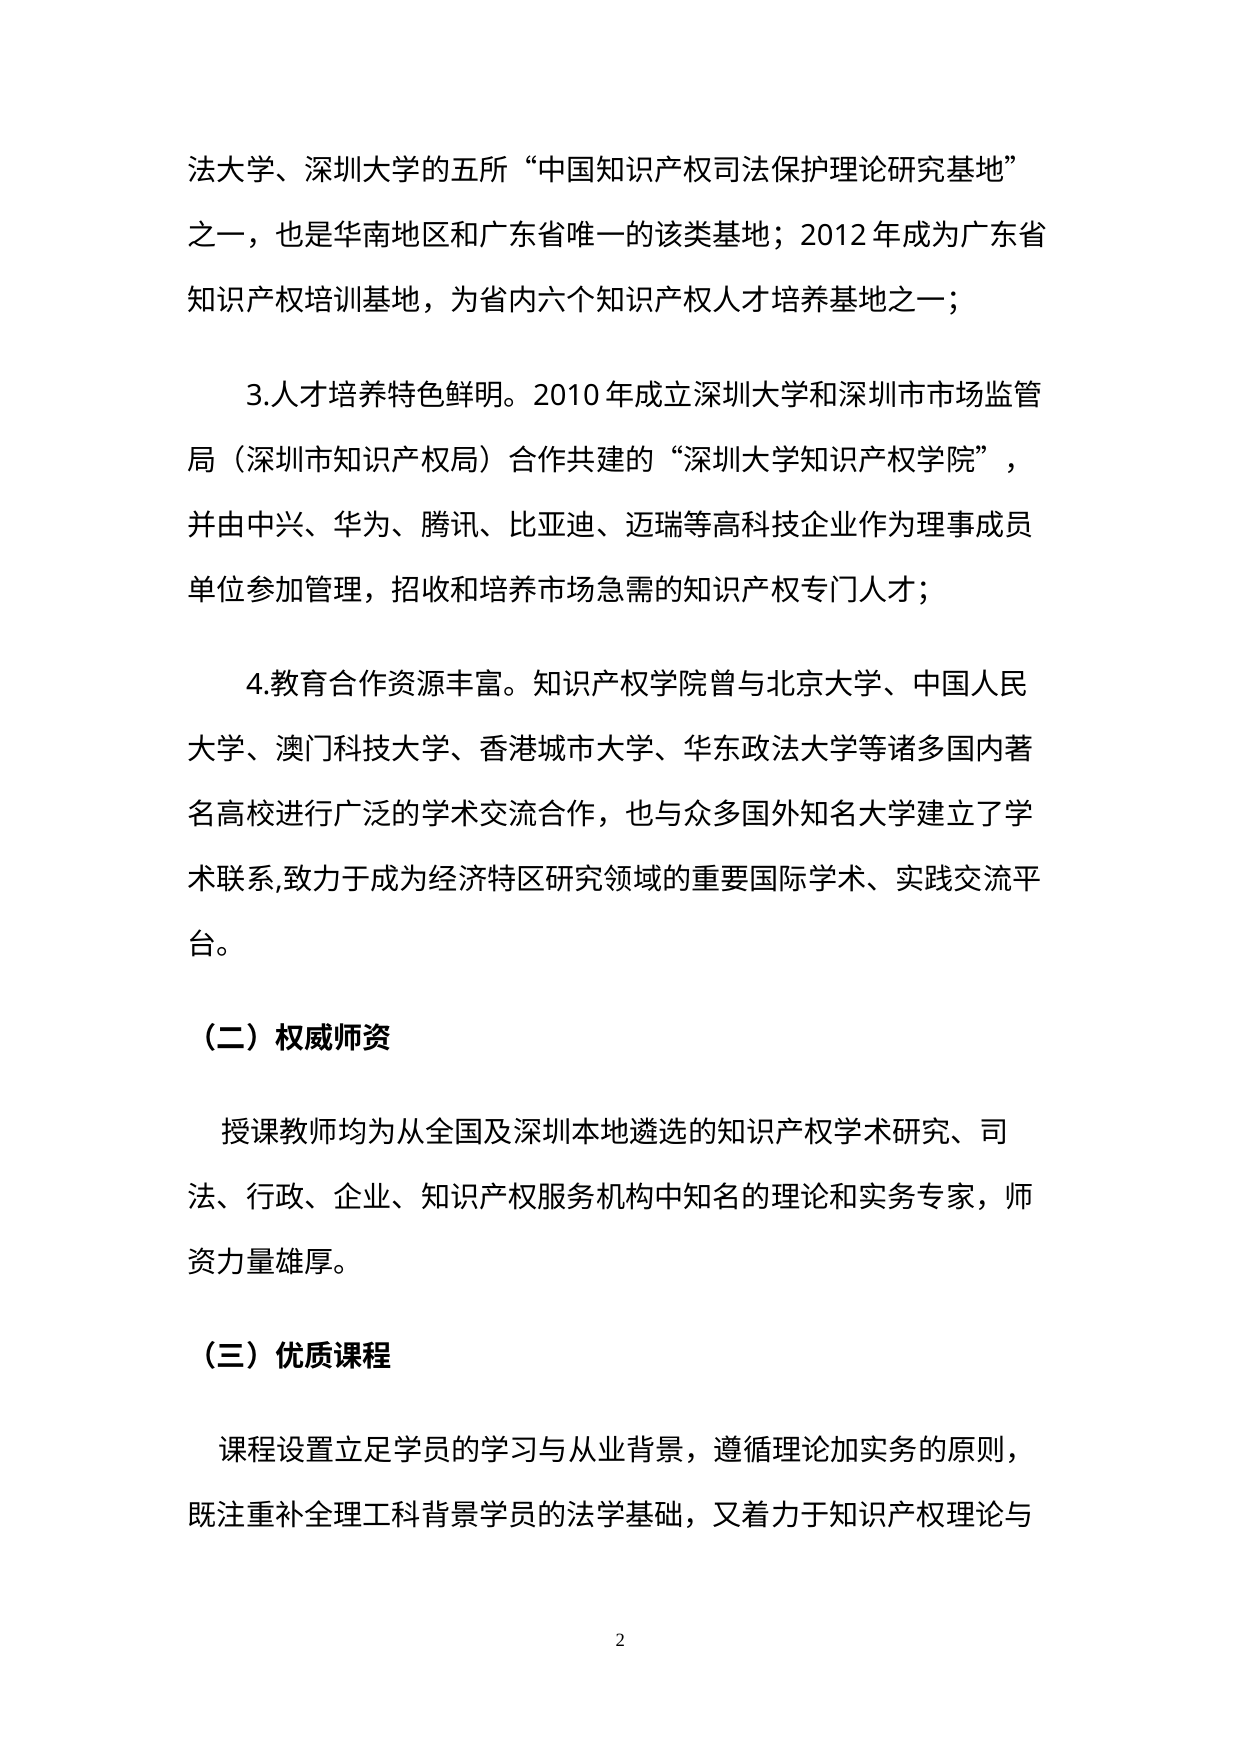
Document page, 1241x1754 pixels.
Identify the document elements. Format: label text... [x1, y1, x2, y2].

text 授课教师均为从全国及深圳本地遴选的知识产权学术研究、司法、行政、企业、知识产权服务机构中知名的理论和实务专家，师资力量雄厚。 [187, 1097, 1053, 1292]
text 4.教育合作资源丰富。知识产权学院曾与北京大学、中国人民大学、澳门科技大学、香港城市大学、华东政法大学等诸多国内著名高校进行广泛的学术交流合作，也与众多国外知名大学建立了学术联系,致力于成为经济特区研究领域的重要国际学术、实践交流平台。 [187, 649, 1053, 974]
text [187, 1416, 1053, 1546]
text （三）优质课程 [187, 1321, 1053, 1386]
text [187, 136, 1053, 331]
text 3.人才培养特色鲜明。2010年成立深圳大学和深圳市市场监管局（深圳市知识产权局）合作共建的“深圳大学知识产权学院”，并由中兴、华为、腾讯、比亚迪、迈瑞等高科技企业作为理事成员单位参加管理，招收和培养市场急需的知识产权专门人才； [187, 360, 1053, 620]
text （二）权威师资 [187, 1003, 1053, 1068]
